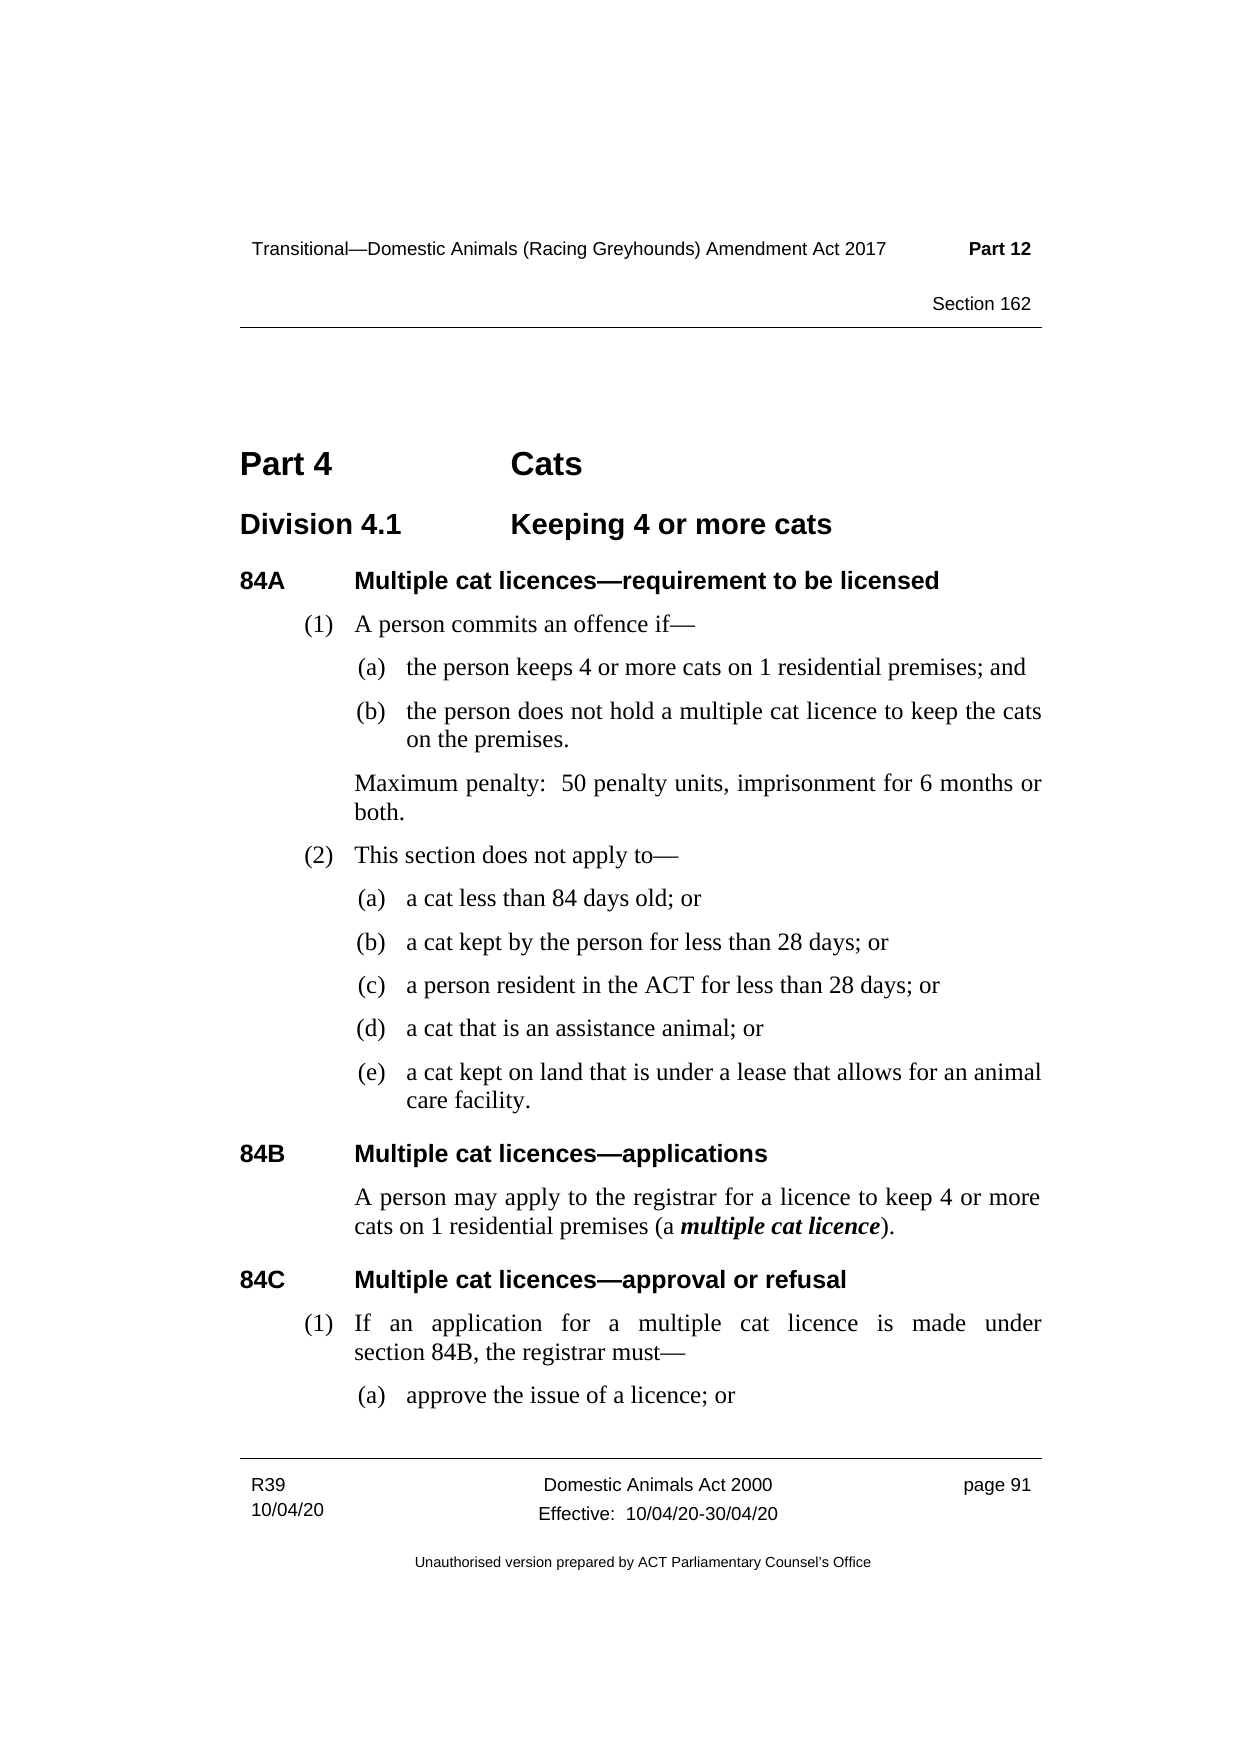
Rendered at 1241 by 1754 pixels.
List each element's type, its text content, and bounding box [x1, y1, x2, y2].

text (a) approve the issue of a licence; or [239, 1380, 1042, 1409]
text (d) a cat that is an assistance animal; or [239, 1013, 1042, 1042]
text (1) A person commits an offence if— [239, 609, 1042, 638]
text (2) This section does not apply to— [239, 840, 1042, 869]
text (b) a cat kept by the person for less than 28 days; or [239, 927, 1042, 955]
text (e) a cat kept on land that is under a lease that allows for an animal care facility. [239, 1057, 1042, 1114]
text (1) If an application for a multiple cat licence is made under section 84B, the registrar must— [239, 1308, 1042, 1366]
text Maximum penalty: 50 penalty units, imprisonment for 6 months or both. [354, 768, 1042, 825]
text (a) the person keeps 4 or more cats on 1 residential premises; and [239, 652, 1042, 681]
text (a) a cat less than 84 days old; or [239, 883, 1042, 912]
text 84A Multiple cat licences—requirement to be licensed [239, 566, 1042, 594]
text (c) a person resident in the ACT for less than 28 days; or [239, 970, 1042, 999]
text 84C Multiple cat licences—approval or refusal [239, 1265, 1042, 1294]
text Part 4 Cats [239, 444, 1042, 482]
text A person may apply to the registrar for a licence to keep 4 or more cats on 1 residential premises (a multiple cat licence). [354, 1182, 1042, 1240]
text Division 4.1 Keeping 4 or more cats [239, 507, 1042, 541]
text 84B Multiple cat licences—applications [239, 1139, 1042, 1168]
text (b) the person does not hold a multiple cat licence to keep the cats on the premises. [239, 696, 1042, 753]
